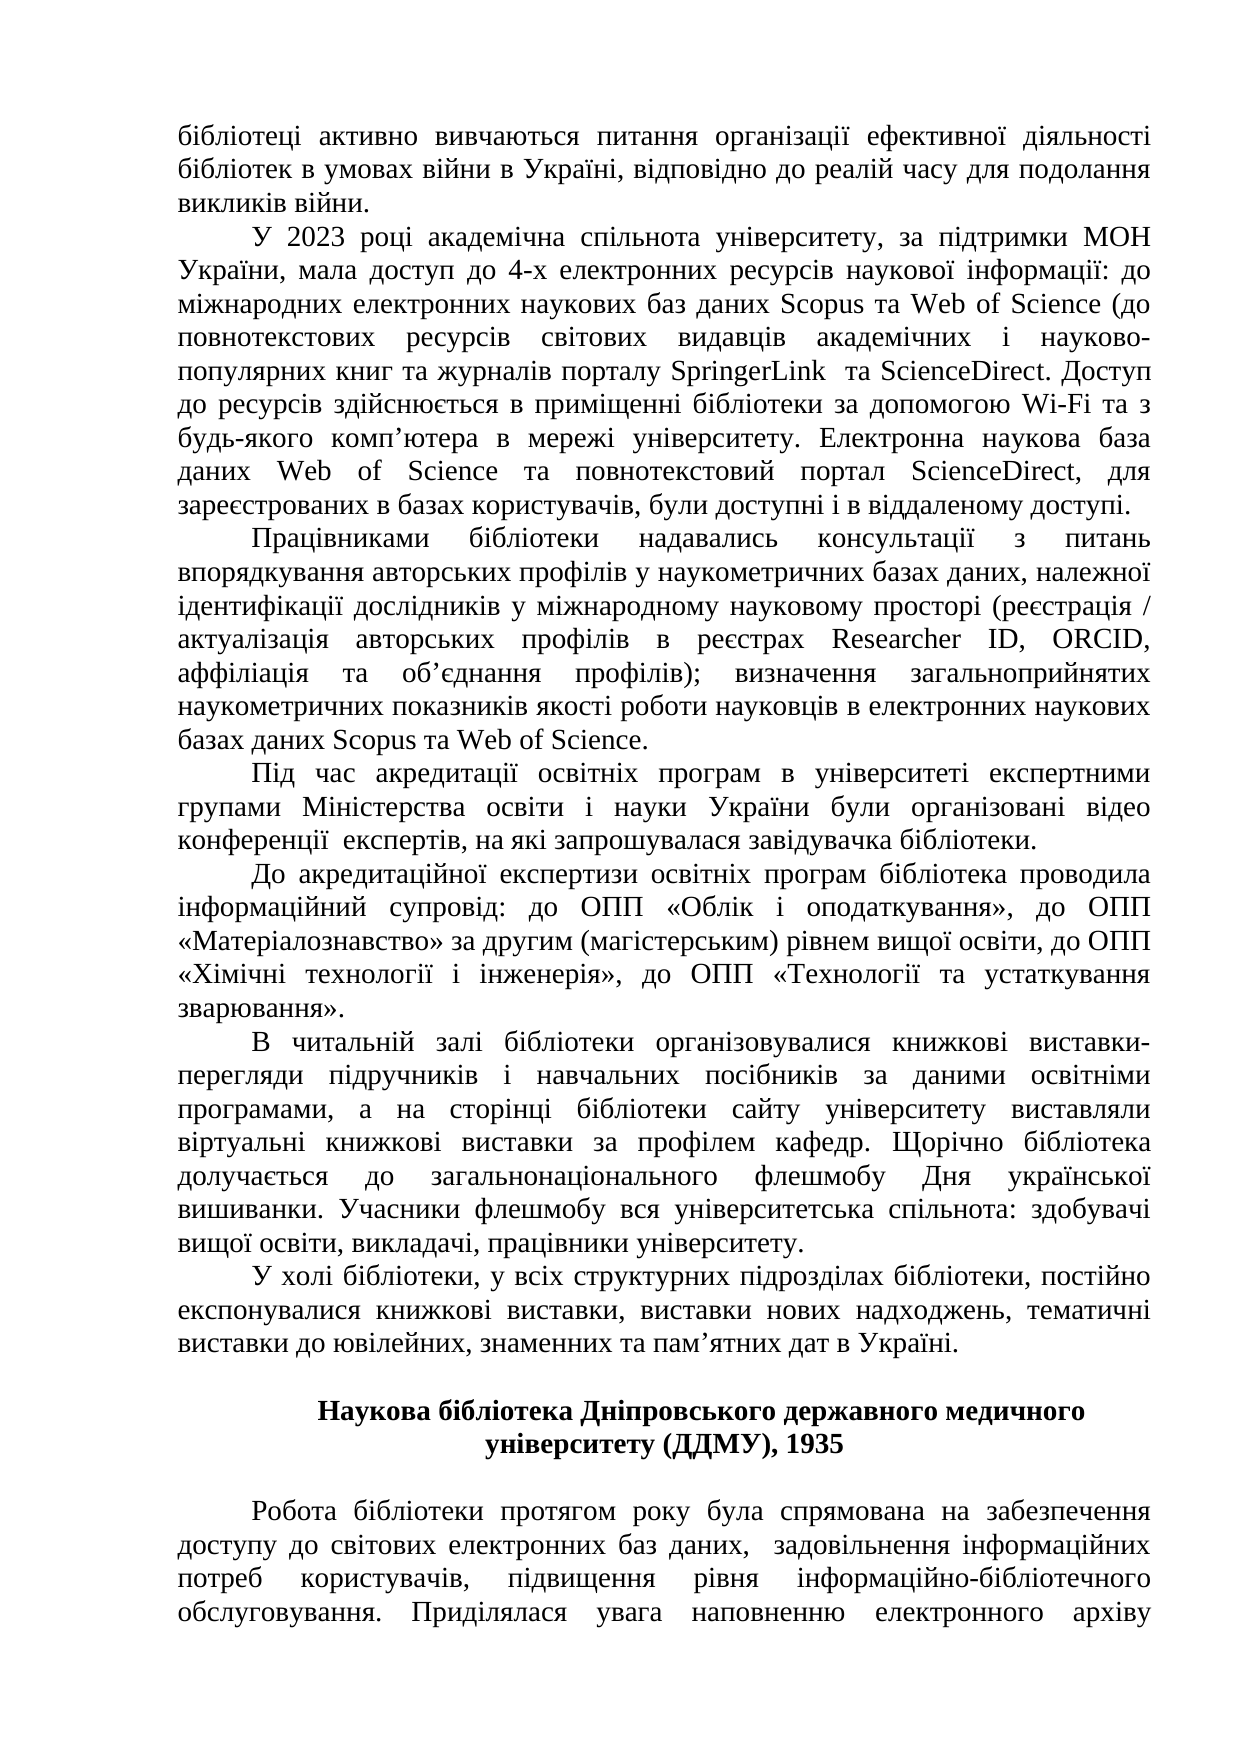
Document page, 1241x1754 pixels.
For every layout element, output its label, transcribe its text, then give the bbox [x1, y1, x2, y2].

text У 2023 році академічна спільнота університету, за підтримки МОН України, мала доступ до 4-х електронних ресурсів наукової інформації: до міжнародних електронних наукових баз даних Scopus та Web of Science (до повнотекстових ресурсів світових видавців академічних і науково-популярних книг та журналів порталу SpringerLink та ScienceDirect. Доступ до ресурсів здійснюється в приміщенні бібліотеки за допомогою Wi-Fі та з будь-якого комп’ютера в мережі університету. Електронна наукова база даних Web of Science та повнотекстовий портал ScienceDirect, для зареєстрованих в базах користувачів, були доступні і в віддаленому доступі. [177, 219, 1152, 521]
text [177, 1493, 1152, 1627]
text В читальній залі бібліотеки організовувалися книжкові виставки-перегляди підручників і навчальних посібників за даними освітніми програмами, а на сторінці бібліотеки сайту університету виставляли віртуальні книжкові виставки за профілем кафедр. Щорічно бібліотека долучається до загальнонаціонального флешмобу Дня української вишиванки. Учасники флешмобу вся університетська спільнота: здобувачі вищої освіти, викладачі, працівники університету. [177, 1024, 1152, 1258]
text У холі бібліотеки, у всіх структурних підрозділах бібліотеки, постійно експонувалися книжкові виставки, виставки нових надходжень, тематичні виставки до ювілейних, знаменних та пам’ятних дат в Україні. [177, 1258, 1152, 1359]
text Під час акредитації освітніх програм в університеті експертними групами Міністерства освіти і науки України були організовані відео конференції експертів, на які запрошувалася завідувачка бібліотеки. [177, 755, 1152, 856]
text До акредитаційної експертизи освітніх програм бібліотека проводила інформаційний супровід: до ОПП «Облік і оподаткування», до ОПП «Матеріалознавство» за другим (магістерським) рівнем вищої освіти, до ОПП «Хімічні технології і інженерія», до ОПП «Технології та устаткування зварювання». [177, 856, 1152, 1024]
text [177, 118, 1152, 219]
text Працівниками бібліотеки надавались консультації з питань впорядкування авторських профілів у наукометричних базах даних, належної ідентифікації дослідників у міжнародному науковому просторі (реєстрація / актуалізація авторських профілів в реєстрах Researcher ID, ORCID, аффіліація та об’єднання профілів); визначення загальноприйнятих наукометричних показників якості роботи науковців в електронних наукових базах даних Scopus та Web of Science. [177, 521, 1152, 755]
text Наукова бібліотека Дніпровського державного медичного університету (ДДМУ), 1935 [177, 1393, 1152, 1460]
